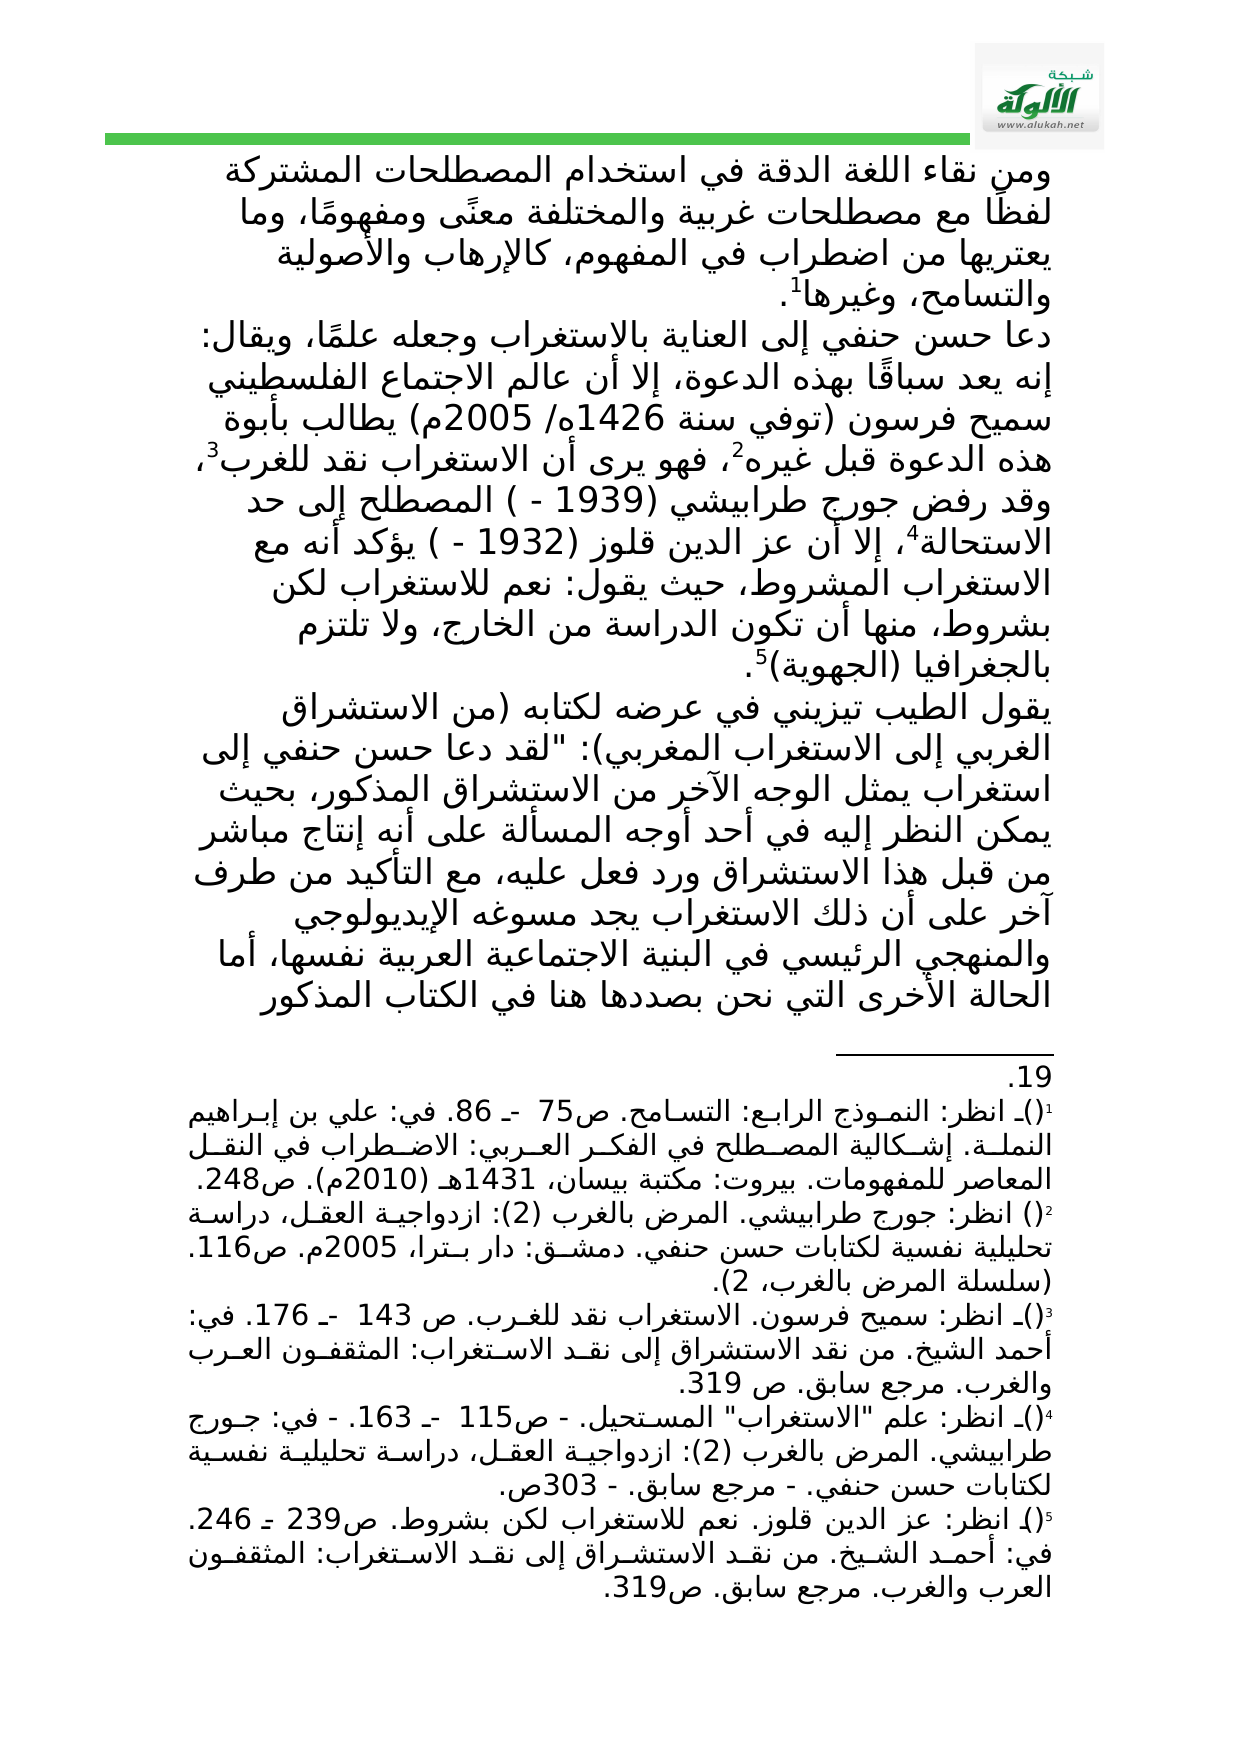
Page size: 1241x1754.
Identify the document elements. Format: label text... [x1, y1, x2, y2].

text كل هذا حدَا ببعض المفكرين العرب المعاصرين إلى أن يدعوا إلى قيام علم الاستغراب، فانبرى من يدعو إلى قيام هذا العلم؛ ليأتي مواجهًا لا للاستشراق فحسب، بل للتغريب "الذي امتد أثره ليس فقط إلى الحياة الثقافية وتصوراتها للعالم، وهدد استقلالنا الحضاري، بل امتد إلى أساليب الحياة اليومية، ونقاء اللغة، ومظاهر الحياة العامة وفن العمارة"، ومن نقاء اللغة الدقة في استخدام المصطلحات المشتركة لفظًا مع مصطلحات غربية والمختلفة معنًى ومفهومًا، وما يعتريها من اضطراب في المفهوم، كالإرهاب والأصولية والتسامح، وغيرها. [187, 150, 1053, 315]
text يقول الطيب تيزيني في عرضه لكتابه (من الاستشراق الغربي إلى الاستغراب المغربي): "لقد دعا حسن حنفي إلى استغراب يمثل الوجه الآخر من الاستشراق المذكور، بحيث يمكن النظر إليه في أحد أوجه المسألة على أنه إنتاج مباشر من قبل هذا الاستشراق ورد فعل عليه، مع التأكيد من طرف آخر على أن ذلك الاستغراب يجد مسوغه الإيديولوجي والمنهجي الرئيسي في البنية الاجتماعية العربية نفسها، أما الحالة الأخرى التي نحن بصددها هنا في الكتاب المذكور فتنطلق من حقل إيديولوجي ومنهجي آخر يقوم على كونه (وهو هنا الاستشراق المعني هنا) يعيد إنتاج نفسه ضمن ظروف الشرق (العربي الغربي) وبصيغ محلية عربية الوجه واليد واللسان، ولكن استشراقية غربية المرجعية، ولقد تناولت في سياق ذكر وعلى سبيل النمذجة مجموعة كتابات الدكتور محمد عابد الجابري"، ولعل طيب تيزيني لا يقصد بمصطلح الاستغراب في كتابه ما تهدف إليه هذه الدراسة، بل ربما قصد تبني أفكار الغرب ومناهجه، مما يكون أقرب إلى التغريب. [187, 686, 1053, 1016]
text دعا حسن حنفي إلى العناية بالاستغراب وجعله علمًا، ويقال: إنه يعد سباقًا بهذه الدعوة، إلا أن عالم الاجتماع الفلسطيني سميح فرسون (توفي سنة 1426ه/ 2005م) يطالب بأبوة هذه الدعوة قبل غيره، فهو يرى أن الاستغراب نقد للغرب، وقد رفض جورج طرابيشي (1939 - ) المصطلح إلى حد الاستحالة، إلا أن عز الدين قلوز (1932 - ) يؤكد أنه مع الاستغراب المشروط، حيث يقول: نعم للاستغراب لكن بشروط، منها أن تكون الدراسة من الخارج، ولا تلتزم بالجغرافيا (الجهوية). [187, 315, 1053, 686]
